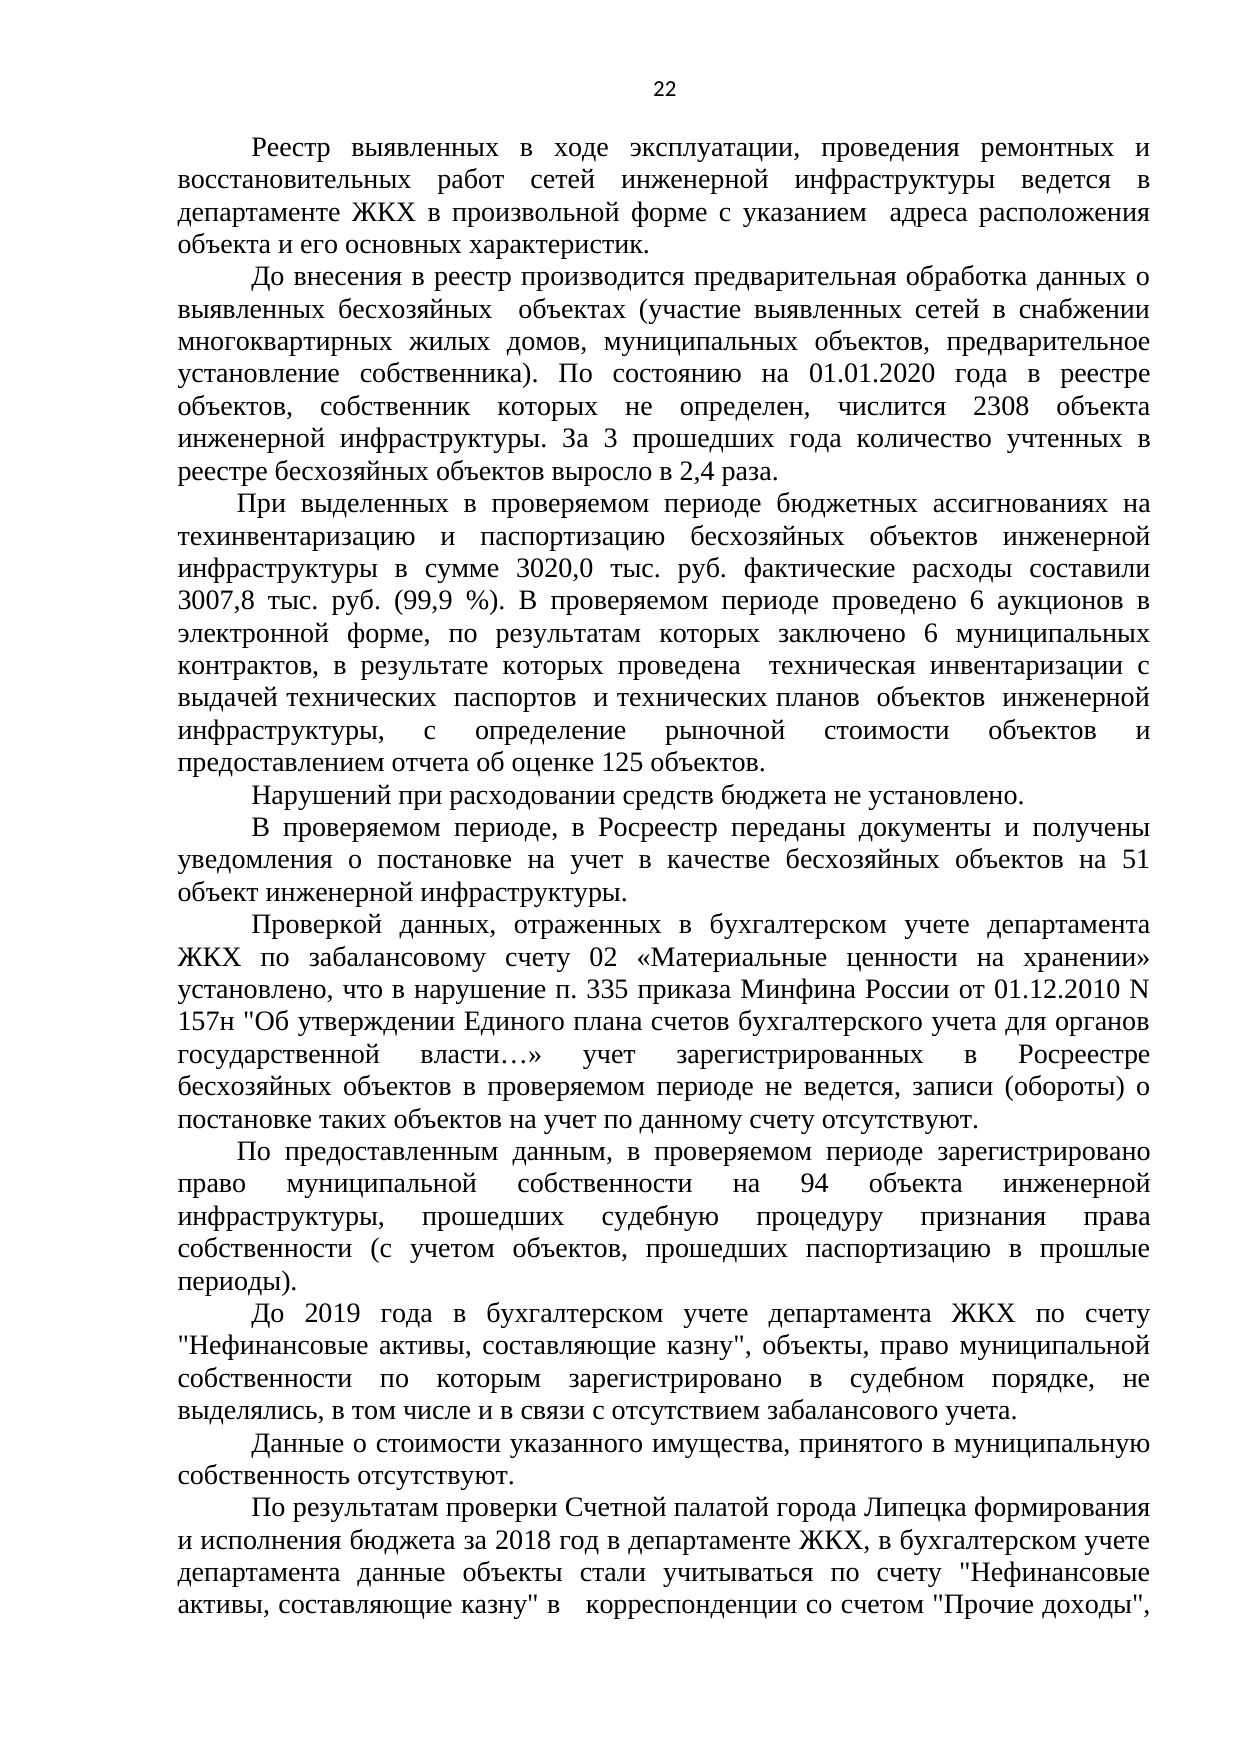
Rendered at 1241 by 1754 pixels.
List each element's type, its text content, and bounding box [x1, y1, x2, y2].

text Проверкой данных, отраженных в бухгалтерском учете департамента ЖКХ по забалансовому счету 02 «Материальные ценности на хранении» установлено, что в нарушение п. 335 приказа Минфина России от 01.12.2010 N 157н "Об утверждении Единого плана счетов бухгалтерского учета для органов государственной власти…» учет зарегистрированных в Росреестре бесхозяйных объектов в проверяемом периоде не ведется, записи (обороты) о постановке таких объектов на учет по данному счету отсутствуют. [177, 907, 1152, 1134]
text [177, 1490, 1152, 1620]
text Нарушений при расходовании средств бюджета не установлено. [177, 778, 1152, 810]
text При выделенных в проверяемом периоде бюджетных ассигнованиях на техинвентаризацию и паспортизацию бесхозяйных объектов инженерной инфраструктуры в сумме 3020,0 тыс. руб. фактические расходы составили 3007,8 тыс. руб. (99,9 %). В проверяемом периоде проведено 6 аукционов в электронной форме, по результатам которых заключено 6 муниципальных контрактов, в результате которых проведена техническая инвентаризации с выдачей технических паспортов и технических планов объектов инженерной инфраструктуры, с определение рыночной стоимости объектов и предоставлением отчета об оценке 125 объектов. [177, 486, 1152, 778]
text Данные о стоимости указанного имущества, принятого в муниципальную собственность отсутствуют. [177, 1426, 1152, 1490]
text До внесения в реестр производится предварительная обработка данных о выявленных бесхозяйных объектах (участие выявленных сетей в снабжении многоквартирных жилых домов, муниципальных объектов, предварительное установление собственника). По состоянию на 01.01.2020 года в реестре объектов, собственник которых не определен, числится 2308 объекта инженерной инфраструктуры. За 3 прошедших года количество учтенных в реестре бесхозяйных объектов выросло в 2,4 раза. [177, 259, 1152, 486]
text По предоставленным данным, в проверяемом периоде зарегистрировано право муниципальной собственности на 94 объекта инженерной инфраструктуры, прошедших судебную процедуру признания права собственности (с учетом объектов, прошедших паспортизацию в прошлые периоды). [177, 1134, 1152, 1296]
text Реестр выявленных в ходе эксплуатации, проведения ремонтных и восстановительных работ сетей инженерной инфраструктуры ведется в департаменте ЖКХ в произвольной форме с указанием адреса расположения объекта и его основных характеристик. [177, 130, 1152, 259]
text В проверяемом периоде, в Росреестр переданы документы и получены уведомления о постановке на учет в качестве бесхозяйных объектов на 51 объект инженерной инфраструктуры. [177, 810, 1152, 907]
text До 2019 года в бухгалтерском учете департамента ЖКХ по счету "Нефинансовые активы, составляющие казну", объекты, право муниципальной собственности по которым зарегистрировано в судебном порядке, не выделялись, в том числе и в связи с отсутствием забалансового учета. [177, 1296, 1152, 1426]
